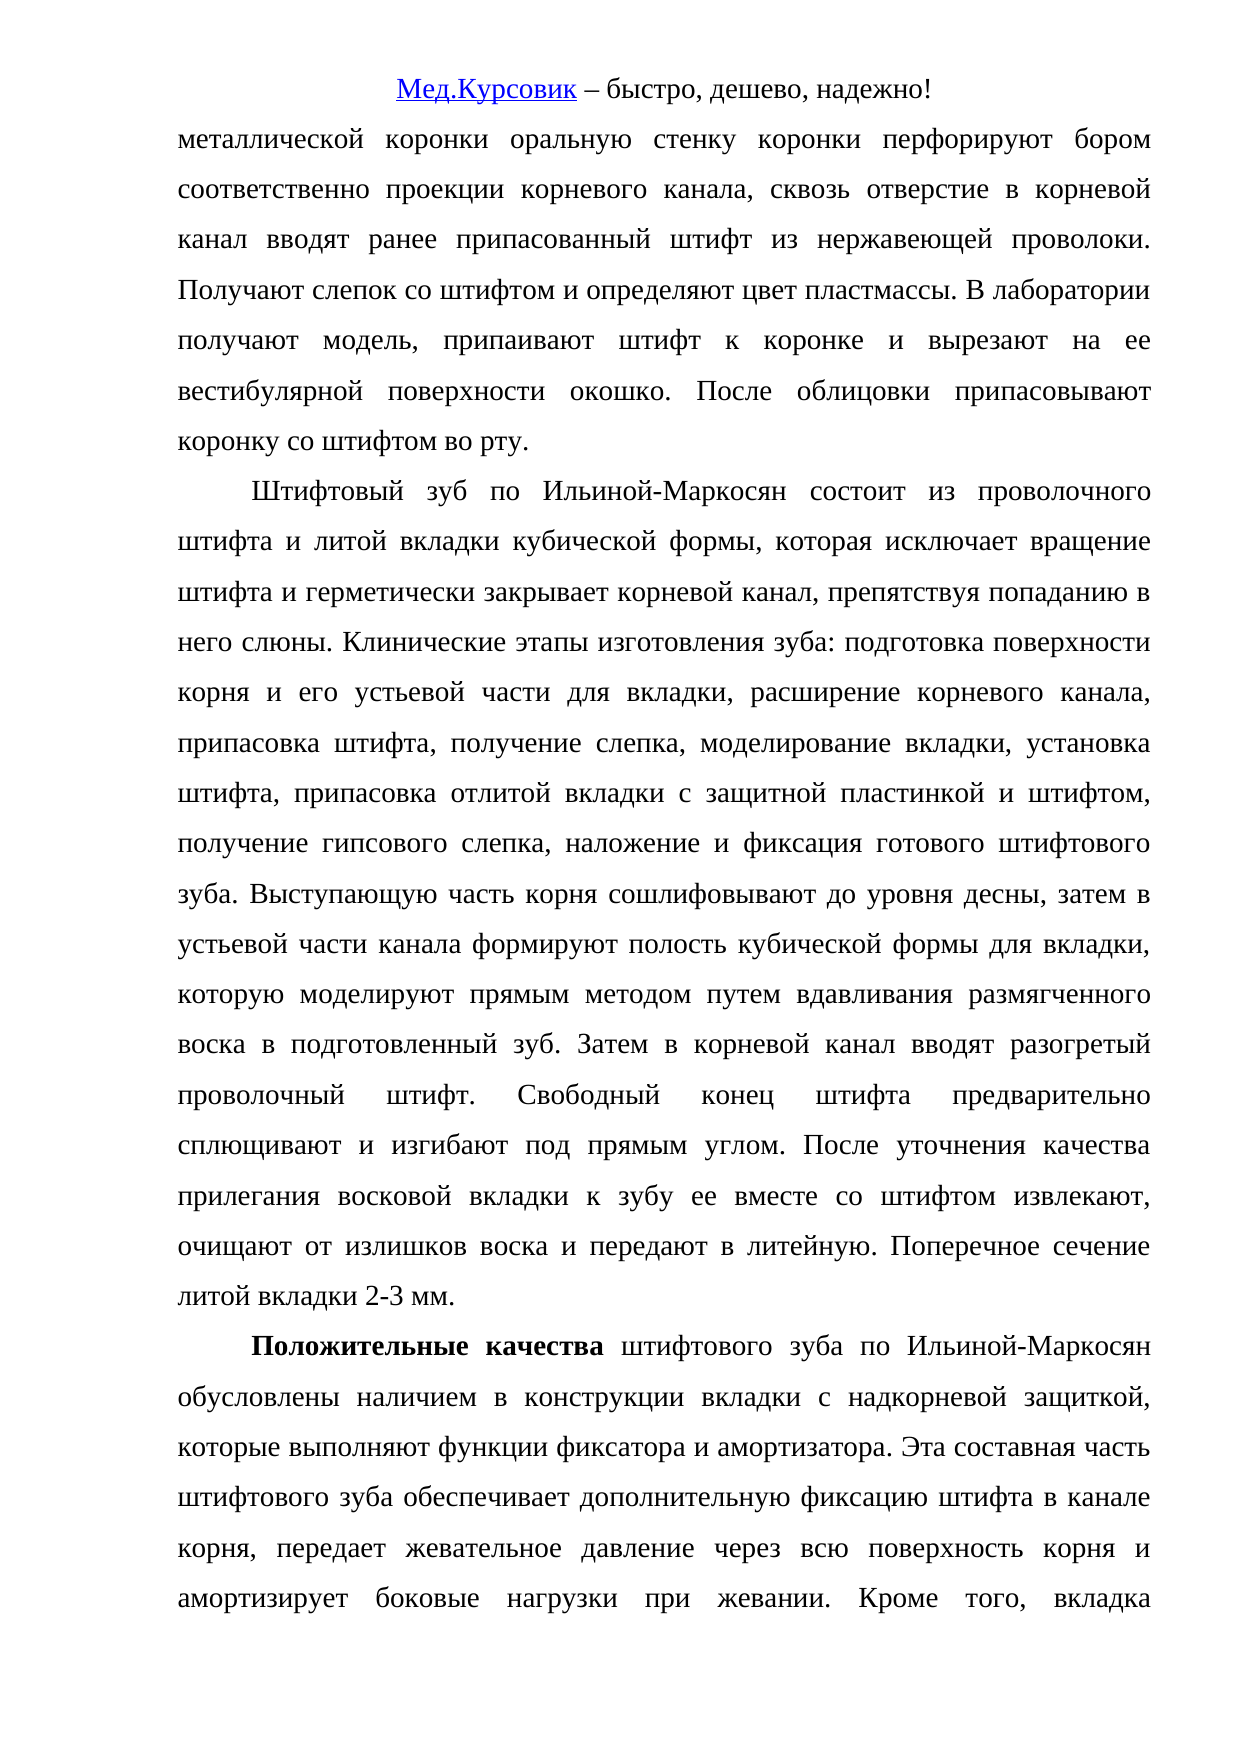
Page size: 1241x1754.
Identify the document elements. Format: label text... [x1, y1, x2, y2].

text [177, 1328, 1152, 1614]
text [177, 121, 1152, 456]
text Штифтовый зуб по Ильиной-Маркосян состоит из проволочного штифта и литой вкладки кубической формы, которая исключает вращение штифта и герметически закрывает корневой канал, препятствуя попаданию в него слюны. Клинические этапы изготовления зуба: подготовка поверхности корня и его устьевой части для вкладки, расширение корневого канала, припасовка штифта, получение слепка, моделирование вкладки, установка штифта, припасовка отлитой вкладки с защитной пластинкой и штифтом, получение гипсового слепка, наложение и фиксация готового штифтового зуба. Выступающую часть корня сошлифовывают до уровня десны, затем в устьевой части канала формируют полость кубической формы для вкладки, которую моделируют прямым методом путем вдавливания размягченного воска в подготовленный зуб. Затем в корневой канал вводят разогретый проволочный штифт. Свободный конец штифта предварительно сплющивают и изгибают под прямым углом. После уточнения качества прилегания восковой вкладки к зубу ее вместе со штифтом извлекают, очищают от излишков воска и передают в литейную. Поперечное сечение литой вкладки 2-3 мм. [177, 473, 1152, 1312]
